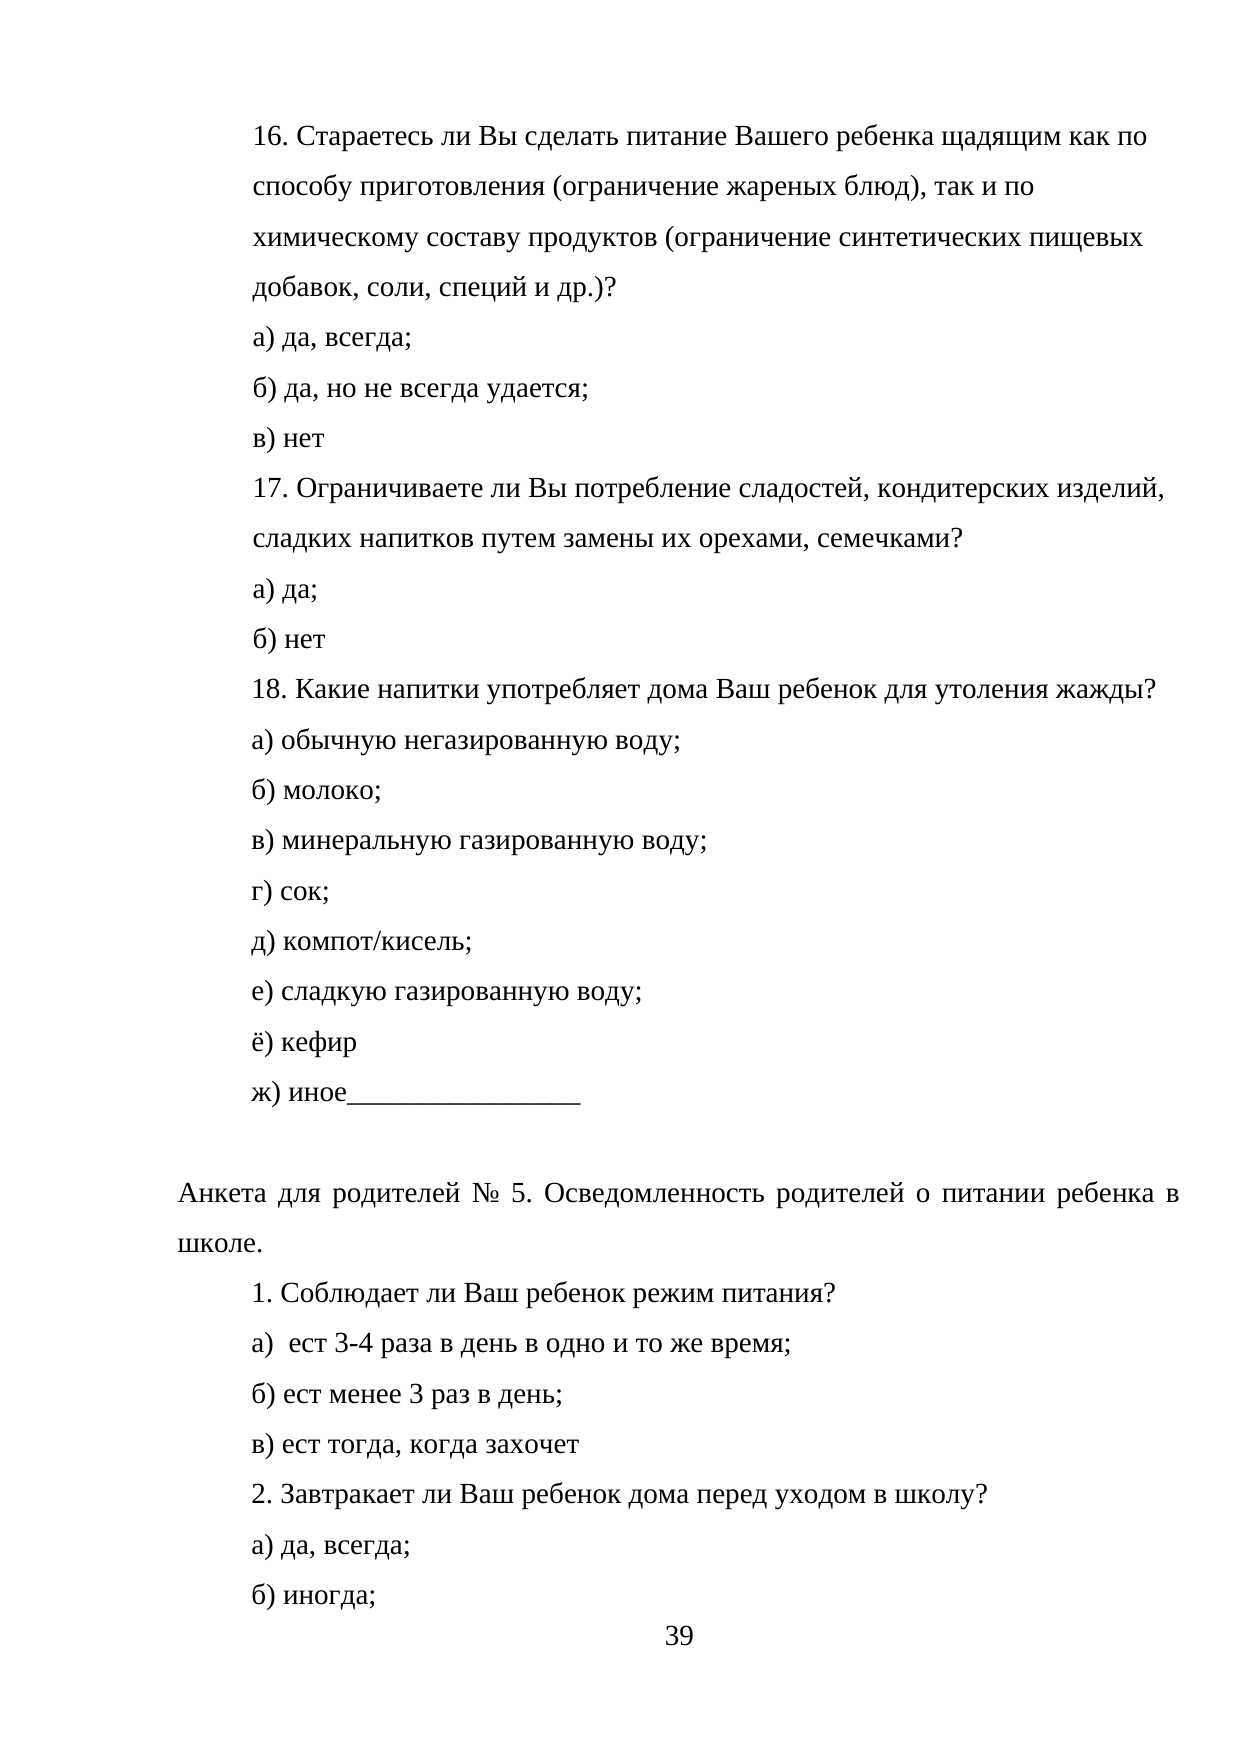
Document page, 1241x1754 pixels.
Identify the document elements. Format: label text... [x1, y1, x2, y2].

list б) нет [252, 621, 1181, 655]
text Анкета для родителей № 5. Осведомленность родителей о питании ребенка в школе. [177, 1175, 1181, 1258]
text д) компот/кисель; [177, 923, 1181, 957]
list 16. Стараетесь ли Вы сделать питание Вашего ребенка щадящим как по способу приготовления (ограничение жареных блюд), так и по химическому составу продуктов (ограничение синтетических пищевых добавок, соли, специй и др.)? [252, 118, 1181, 303]
text г) сок; [177, 873, 1181, 906]
text б) ест менее 3 раз в день; [177, 1376, 1181, 1409]
text ё) кефир [177, 1024, 1181, 1057]
list б) да, но не всегда удается; [252, 370, 1181, 403]
text в) ест тогда, когда захочет [177, 1426, 1181, 1460]
text а) ест 3-4 раза в день в одно и то же время; [177, 1326, 1181, 1359]
list а) да, всегда; [252, 319, 1181, 353]
text а) да, всегда; [177, 1527, 1181, 1560]
list в) нет [252, 420, 1181, 453]
text е) сладкую газированную воду; [177, 973, 1181, 1007]
text 2. Завтракает ли Ваш ребенок дома перед уходом в школу? [177, 1477, 1181, 1510]
text ж) иное________________ [177, 1074, 1181, 1108]
text б) иногда; [177, 1577, 1181, 1611]
text 1. Соблюдает ли Ваш ребенок режим питания? [177, 1275, 1181, 1309]
text 18. Какие напитки употребляет дома Ваш ребенок для утоления жажды? [251, 672, 1181, 705]
list а) да; [252, 571, 1181, 604]
text в) минеральную газированную воду; [177, 822, 1181, 856]
text а) обычную негазированную воду; [177, 722, 1181, 755]
list 17. Ограничиваете ли Вы потребление сладостей, кондитерских изделий, сладких напитков путем замены их орехами, семечками? [252, 470, 1181, 554]
text б) молоко; [177, 772, 1181, 806]
